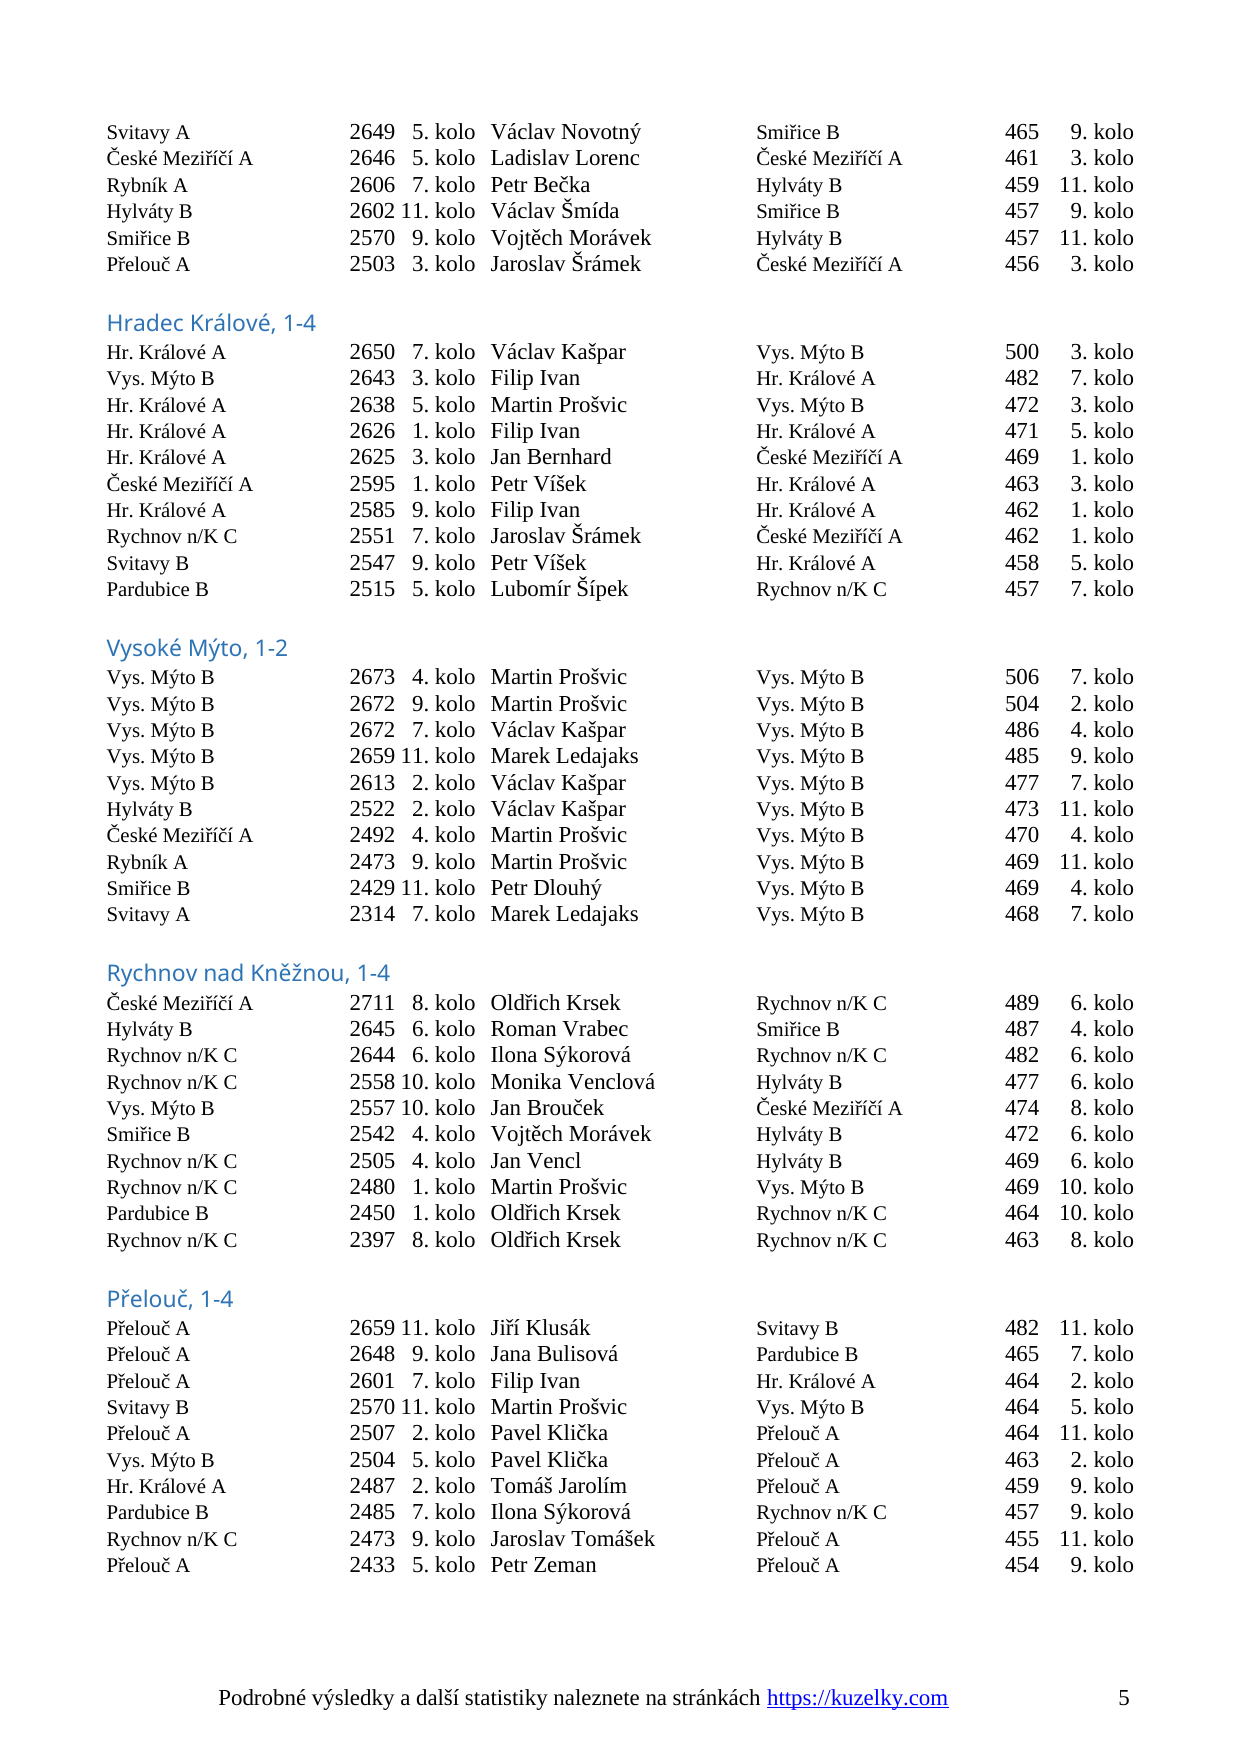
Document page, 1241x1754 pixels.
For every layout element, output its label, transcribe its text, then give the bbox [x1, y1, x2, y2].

text Hr. Králové A 2638 5. kolo Martin Prošvic Vys. Mýto B 472 3. kolo [106, 391, 1134, 417]
text Vys. Mýto B 2673 4. kolo Martin Prošvic Vys. Mýto B 506 7. kolo [106, 663, 1134, 690]
text Svitavy A 2314 7. kolo Marek Ledajaks Vys. Mýto B 468 7. kolo [106, 901, 1134, 927]
text Smiřice B 2429 11. kolo Petr Dlouhý Vys. Mýto B 469 4. kolo [106, 874, 1134, 901]
text Vys. Mýto B 2643 3. kolo Filip Ivan Hr. Králové A 482 7. kolo [106, 364, 1134, 391]
text Smiřice B 2570 9. kolo Vojtěch Morávek Hylváty B 457 11. kolo [106, 223, 1134, 250]
text Rybník A 2606 7. kolo Petr Bečka Hylváty B 459 11. kolo [106, 171, 1134, 197]
text Smiřice B 2542 4. kolo Vojtěch Morávek Hylváty B 472 6. kolo [106, 1120, 1134, 1147]
text Rychnov n/K C 2480 1. kolo Martin Prošvic Vys. Mýto B 469 10. kolo [106, 1173, 1134, 1199]
subtitle Přelouč, 1-4 [106, 1283, 1134, 1314]
text České Meziříčí A 2646 5. kolo Ladislav Lorenc České Meziříčí A 461 3. kolo [106, 144, 1134, 171]
text Přelouč A 2503 3. kolo Jaroslav Šrámek České Meziříčí A 456 3. kolo [106, 250, 1134, 276]
text České Meziříčí A 2492 4. kolo Martin Prošvic Vys. Mýto B 470 4. kolo [106, 821, 1134, 848]
text České Meziříčí A 2711 8. kolo Oldřich Krsek Rychnov n/K C 489 6. kolo [106, 989, 1134, 1015]
text Hylváty B 2602 11. kolo Václav Šmída Smiřice B 457 9. kolo [106, 197, 1134, 223]
text Rychnov n/K C 2644 6. kolo Ilona Sýkorová Rychnov n/K C 482 6. kolo [106, 1041, 1134, 1068]
text Pardubice B 2515 5. kolo Lubomír Šípek Rychnov n/K C 457 7. kolo [106, 575, 1134, 602]
text Hr. Králové A 2650 7. kolo Václav Kašpar Vys. Mýto B 500 3. kolo [106, 338, 1134, 364]
text Přelouč A 2648 9. kolo Jana Bulisová Pardubice B 465 7. kolo [106, 1340, 1134, 1367]
text Vys. Mýto B 2672 9. kolo Martin Prošvic Vys. Mýto B 504 2. kolo [106, 690, 1134, 716]
text Hr. Králové A 2625 3. kolo Jan Bernhard České Meziříčí A 469 1. kolo [106, 443, 1134, 470]
text Vys. Mýto B 2613 2. kolo Václav Kašpar Vys. Mýto B 477 7. kolo [106, 769, 1134, 795]
text Přelouč A 2433 5. kolo Petr Zeman Přelouč A 454 9. kolo [106, 1551, 1134, 1577]
text Vys. Mýto B 2672 7. kolo Václav Kašpar Vys. Mýto B 486 4. kolo [106, 716, 1134, 742]
text Svitavy A 2649 5. kolo Václav Novotný Smiřice B 465 9. kolo [106, 118, 1134, 144]
subtitle Vysoké Mýto, 1-2 [106, 632, 1134, 663]
text Hylváty B 2522 2. kolo Václav Kašpar Vys. Mýto B 473 11. kolo [106, 795, 1134, 821]
text Rychnov n/K C 2473 9. kolo Jaroslav Tomášek Přelouč A 455 11. kolo [106, 1525, 1134, 1551]
text Rychnov n/K C 2551 7. kolo Jaroslav Šrámek České Meziříčí A 462 1. kolo [106, 522, 1134, 549]
text Hylváty B 2645 6. kolo Roman Vrabec Smiřice B 487 4. kolo [106, 1015, 1134, 1041]
text Hr. Králové A 2487 2. kolo Tomáš Jarolím Přelouč A 459 9. kolo [106, 1472, 1134, 1498]
text Svitavy B 2547 9. kolo Petr Víšek Hr. Králové A 458 5. kolo [106, 549, 1134, 575]
text Pardubice B 2450 1. kolo Oldřich Krsek Rychnov n/K C 464 10. kolo [106, 1199, 1134, 1226]
text Vys. Mýto B 2504 5. kolo Pavel Klička Přelouč A 463 2. kolo [106, 1446, 1134, 1472]
text Přelouč A 2601 7. kolo Filip Ivan Hr. Králové A 464 2. kolo [106, 1367, 1134, 1393]
text Rychnov n/K C 2397 8. kolo Oldřich Krsek Rychnov n/K C 463 8. kolo [106, 1226, 1134, 1252]
text Pardubice B 2485 7. kolo Ilona Sýkorová Rychnov n/K C 457 9. kolo [106, 1498, 1134, 1525]
text Rychnov n/K C 2558 10. kolo Monika Venclová Hylváty B 477 6. kolo [106, 1068, 1134, 1094]
text České Meziříčí A 2595 1. kolo Petr Víšek Hr. Králové A 463 3. kolo [106, 470, 1134, 496]
text Přelouč A 2659 11. kolo Jiří Klusák Svitavy B 482 11. kolo [106, 1314, 1134, 1340]
text Svitavy B 2570 11. kolo Martin Prošvic Vys. Mýto B 464 5. kolo [106, 1393, 1134, 1419]
subtitle Hradec Králové, 1-4 [106, 307, 1134, 338]
text Vys. Mýto B 2557 10. kolo Jan Brouček České Meziříčí A 474 8. kolo [106, 1094, 1134, 1120]
text Hr. Králové A 2585 9. kolo Filip Ivan Hr. Králové A 462 1. kolo [106, 496, 1134, 522]
text Rychnov n/K C 2505 4. kolo Jan Vencl Hylváty B 469 6. kolo [106, 1147, 1134, 1173]
text Hr. Králové A 2626 1. kolo Filip Ivan Hr. Králové A 471 5. kolo [106, 417, 1134, 443]
text Přelouč A 2507 2. kolo Pavel Klička Přelouč A 464 11. kolo [106, 1419, 1134, 1446]
text Vys. Mýto B 2659 11. kolo Marek Ledajaks Vys. Mýto B 485 9. kolo [106, 742, 1134, 769]
subtitle Rychnov nad Kněžnou, 1-4 [106, 957, 1134, 989]
text Rybník A 2473 9. kolo Martin Prošvic Vys. Mýto B 469 11. kolo [106, 848, 1134, 874]
